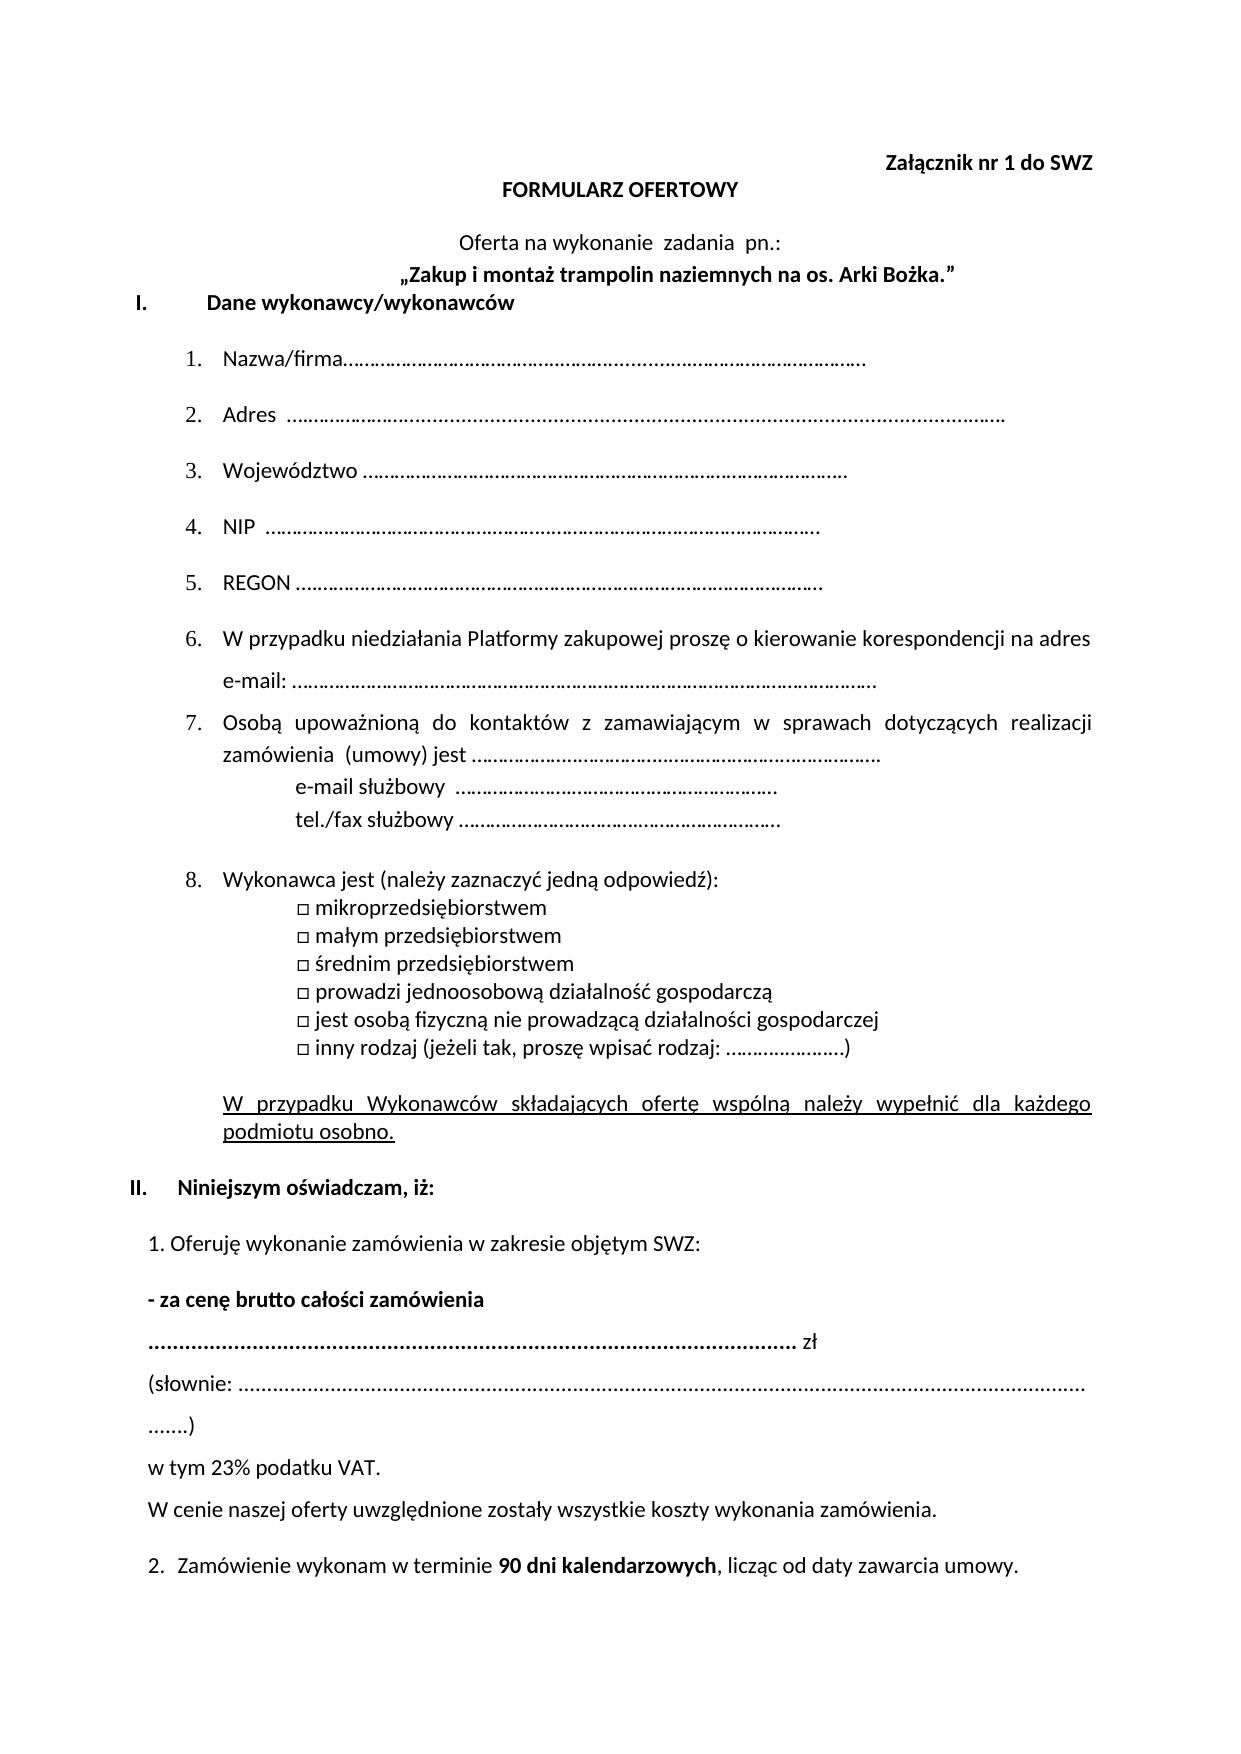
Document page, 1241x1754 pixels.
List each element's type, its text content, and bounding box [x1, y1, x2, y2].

list □ inny rodzaj (jeżeli tak, proszę wpisać rodzaj: ………..……..…) [296, 1033, 1093, 1061]
subtitle FORMULARZ OFERTOWY [148, 176, 1093, 204]
list Wykonawca jest (należy zaznaczyć jedną odpowiedź): [185, 865, 1093, 893]
list NIP …………………………………….………..…………………………………………… [185, 512, 1093, 540]
list Osobą upoważnioną do kontaktów z zamawiającym w sprawach dotyczących realizacji zamówienia (umowy) jest ………………..……………..…………………...……………. [185, 708, 1093, 768]
text Załącznik nr 1 do SWZ [154, 148, 1093, 176]
list „Zakup i montaż trampolin naziemnych na os. Arki Bożka.” [263, 260, 1093, 288]
text Oferta na wykonanie zadania pn.: [148, 228, 1093, 256]
text 1. Oferuję wykonanie zamówienia w zakresie objętym SWZ: [148, 1229, 1093, 1257]
list W przypadku niedziałania Platformy zakupowej proszę o kierowanie korespondencji na adres e-mail: ………………………………………………………………………………………………… [185, 624, 1093, 694]
list REGON ….…………………………………………………………………………………… [185, 568, 1093, 596]
list Zamówienie wykonam w terminie 90 dni kalendarzowych, licząc od daty zawarcia umowy. [148, 1551, 1093, 1579]
list Województwo ……………………………………………………………………………….. [185, 456, 1093, 484]
list □ prowadzi jednoosobową działalność gospodarczą [296, 977, 1093, 1005]
list W przypadku Wykonawców składających ofertę wspólną należy wypełnić dla każdego podmiotu osobno. [223, 1089, 1093, 1145]
text - za cenę brutto całości zamówienia .......................................................................................................... zł (słownie: ..........................................................................................................................................................) w tym 23% podatku VAT. [148, 1285, 1093, 1481]
list Nazwa/firma…………………………………..………...........….…………………………… [185, 344, 1093, 372]
list e-mail służbowy ………………….………………………………… [223, 772, 1093, 801]
list Niniejszym oświadczam, iż: [148, 1173, 1093, 1201]
list Dane wykonawcy/wykonawców [148, 288, 1093, 316]
list tel./fax służbowy …………………………….……………………… [223, 805, 1093, 833]
list □ małym przedsiębiorstwem [296, 921, 1093, 949]
list □ średnim przedsiębiorstwem [296, 949, 1093, 977]
text W cenie naszej oferty uwzględnione zostały wszystkie koszty wykonania zamówienia. [148, 1495, 1093, 1523]
list □ jest osobą fizyczną nie prowadzącą działalności gospodarczej [296, 1005, 1093, 1033]
list □ mikroprzedsiębiorstwem [296, 893, 1093, 921]
list Adres ….………………..................................................................................................……. [185, 400, 1093, 428]
